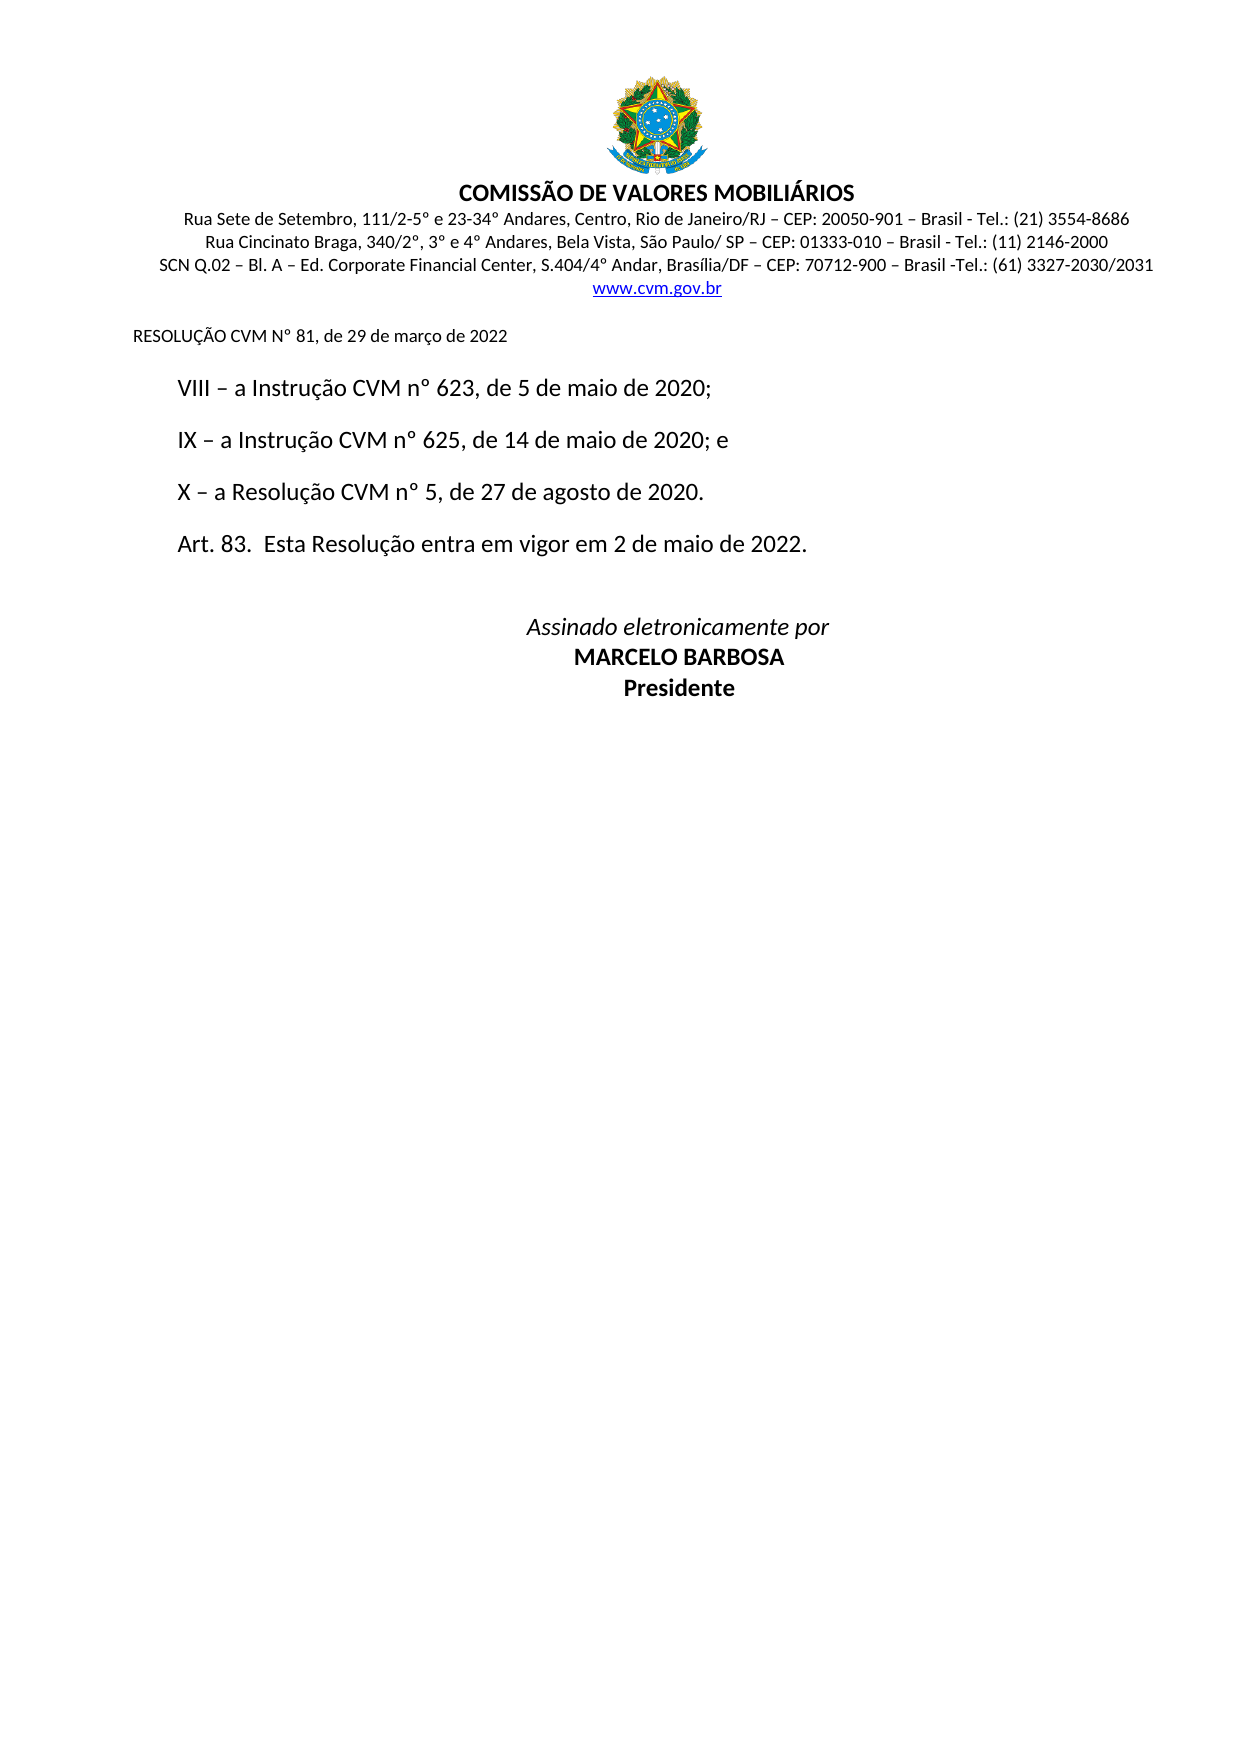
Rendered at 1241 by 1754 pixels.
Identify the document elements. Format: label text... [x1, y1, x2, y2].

text MARCELO BARBOSA [177, 641, 1181, 672]
text Art. 83. Esta Resolução entra em vigor em 2 de maio de 2022. [118, 528, 1181, 559]
text Assinado eletronicamente por [177, 611, 1181, 641]
text X – a Resolução CVM nº 5, de 27 de agosto de 2020. [118, 476, 1181, 507]
text VIII – a Instrução CVM nº 623, de 5 de maio de 2020; [118, 372, 1181, 402]
picture [603, 73, 711, 177]
text Presidente [177, 672, 1181, 702]
text IX – a Instrução CVM nº 625, de 14 de maio de 2020; e [118, 424, 1181, 454]
